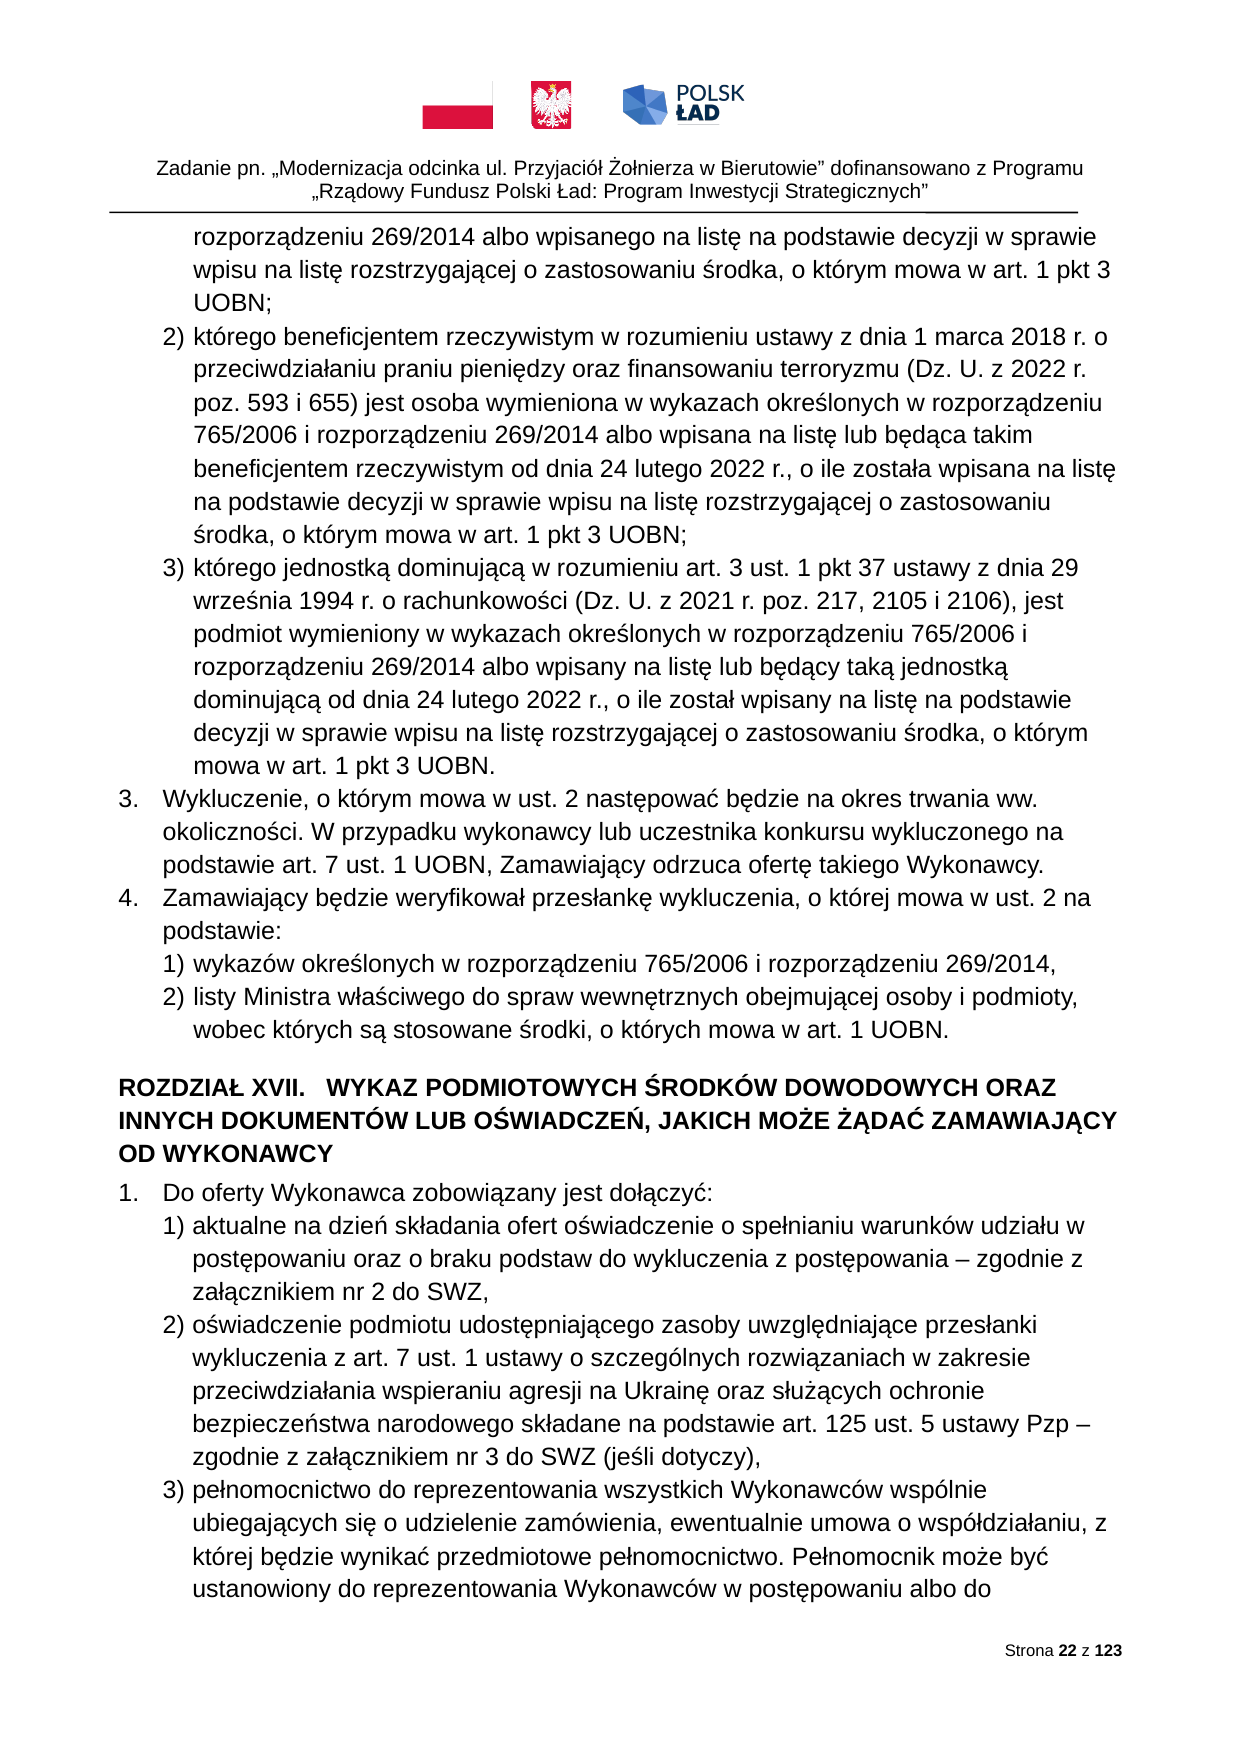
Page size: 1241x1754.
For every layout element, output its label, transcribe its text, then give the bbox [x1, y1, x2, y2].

list którego jednostką dominującą w rozumieniu art. 3 ust. 1 pkt 37 ustawy z dnia 29 września 1994 r. o rachunkowości (Dz. U. z 2021 r. poz. 217, 2105 i 2106), jest podmiot wymieniony w wykazach określonych w rozporządzeniu 765/2006 i rozporządzeniu 269/2014 albo wpisany na listę lub będący taką jednostką dominującą od dnia 24 lutego 2022 r., o ile został wpisany na listę na podstawie decyzji w sprawie wpisu na listę rozstrzygającej o zastosowaniu środka, o którym mowa w art. 1 pkt 3 UOBN. [162, 553, 1122, 779]
list aktualne na dzień składania ofert oświadczenie o spełnianiu warunków udziału w postępowaniu oraz o braku podstaw do wykluczenia z postępowania – zgodnie z załącznikiem nr 2 do SWZ, [162, 1211, 1122, 1306]
list oświadczenie podmiotu udostępniającego zasoby uwzględniające przesłanki wykluczenia z art. 7 ust. 1 ustawy o szczególnych rozwiązaniach w zakresie przeciwdziałania wspieraniu agresji na Ukrainę oraz służących ochronie bezpieczeństwa narodowego składane na podstawie art. 125 ust. 5 ustawy Pzp – zgodnie z załącznikiem nr 3 do SWZ (jeśli dotyczy), [162, 1310, 1122, 1471]
picture [623, 84, 745, 125]
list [162, 1475, 1122, 1603]
list wykazów określonych w rozporządzeniu 765/2006 i rozporządzeniu 269/2014, [162, 949, 1122, 978]
list którego beneficjentem rzeczywistym w rozumieniu ustawy z dnia 1 marca 2018 r. o przeciwdziałaniu praniu pieniędzy oraz finansowaniu terroryzmu (Dz. U. z 2022 r. poz. 593 i 655) jest osoba wymieniona w wykazach określonych w rozporządzeniu 765/2006 i rozporządzeniu 269/2014 albo wpisana na listę lub będąca takim beneficjentem rzeczywistym od dnia 24 lutego 2022 r., o ile została wpisana na listę na podstawie decyzji w sprawie wpisu na listę rozstrzygającej o zastosowaniu środka, o którym mowa w art. 1 pkt 3 UOBN; [162, 321, 1122, 548]
subtitle ROZDZIAŁ XVII. WYKAZ podmiotowych środków dowodowych oraz innych dokumentów lub oświadczeń, jakich może żądać zamawiający od wykonawcy [118, 1073, 1122, 1168]
list Wykluczenie, o którym mowa w ust. 2 następować będzie na okres trwania ww. okoliczności. W przypadku wykonawcy lub uczestnika konkursu wykluczonego na podstawie art. 7 ust. 1 UOBN, Zamawiający odrzuca ofertę takiego Wykonawcy. [118, 784, 1122, 878]
list Do oferty Wykonawca zobowiązany jest dołączyć: [118, 1178, 1122, 1207]
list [162, 222, 1122, 317]
list listy Ministra właściwego do spraw wewnętrznych obejmującej osoby i podmioty, wobec których są stosowane środki, o których mowa w art. 1 UOBN. [162, 982, 1122, 1044]
list Zamawiający będzie weryfikował przesłankę wykluczenia, o której mowa w ust. 2 na podstawie: [118, 883, 1122, 944]
picture [421, 81, 571, 129]
